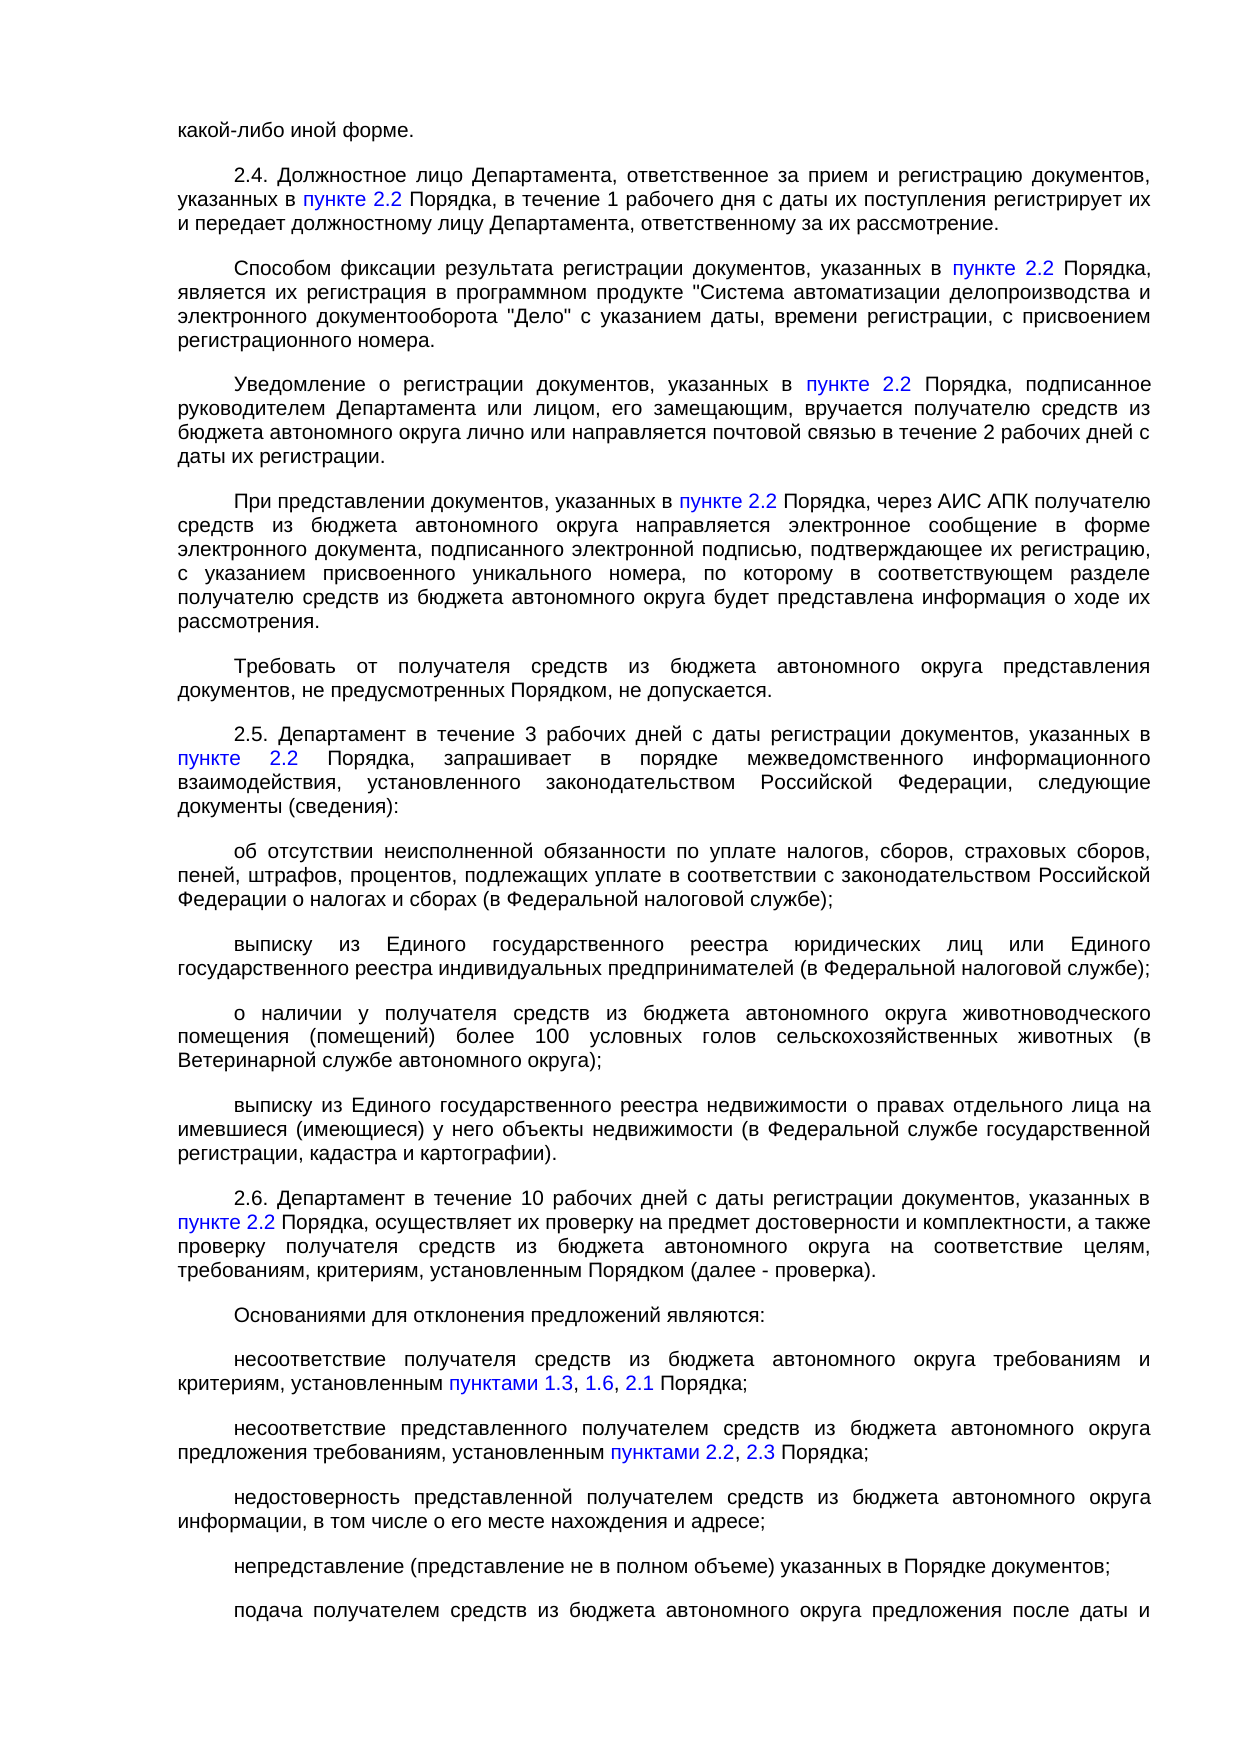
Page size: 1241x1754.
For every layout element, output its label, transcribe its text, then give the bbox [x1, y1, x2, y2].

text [177, 1598, 1152, 1622]
text выписку из Единого государственного реестра юридических лиц или Единого государственного реестра индивидуальных предпринимателей (в Федеральной налоговой службе); [177, 932, 1152, 979]
text При представлении документов, указанных в пункте 2.2 Порядка, через АИС АПК получателю средств из бюджета автономного округа направляется электронное сообщение в форме электронного документа, подписанного электронной подписью, подтверждающее их регистрацию, с указанием присвоенного уникального номера, по которому в соответствующем разделе получателю средств из бюджета автономного округа будет представлена информация о ходе их рассмотрения. [177, 489, 1152, 633]
text недостоверность представленной получателем средств из бюджета автономного округа информации, в том числе о его месте нахождения и адресе; [177, 1485, 1152, 1533]
text несоответствие представленного получателем средств из бюджета автономного округа предложения требованиям, установленным пунктами 2.2, 2.3 Порядка; [177, 1416, 1152, 1464]
text выписку из Единого государственного реестра недвижимости о правах отдельного лица на имевшиеся (имеющиеся) у него объекты недвижимости (в Федеральной службе государственной регистрации, кадастра и картографии). [177, 1093, 1152, 1165]
text несоответствие получателя средств из бюджета автономного округа требованиям и критериям, установленным пунктами 1.3, 1.6, 2.1 Порядка; [177, 1347, 1152, 1395]
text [177, 118, 1152, 142]
text 2.5. Департамент в течение 3 рабочих дней с даты регистрации документов, указанных в пункте 2.2 Порядка, запрашивает в порядке межведомственного информационного взаимодействия, установленного законодательством Российской Федерации, следующие документы (сведения): [177, 722, 1152, 818]
text о наличии у получателя средств из бюджета автономного округа животноводческого помещения (помещений) более 100 условных голов сельскохозяйственных животных (в Ветеринарной службе автономного округа); [177, 1000, 1152, 1072]
text непредставление (представление не в полном объеме) указанных в Порядке документов; [177, 1553, 1152, 1577]
text Уведомление о регистрации документов, указанных в пункте 2.2 Порядка, подписанное руководителем Департамента или лицом, его замещающим, вручается получателю средств из бюджета автономного округа лично или направляется почтовой связью в течение 2 рабочих дней с даты их регистрации. [177, 372, 1152, 468]
text 2.4. Должностное лицо Департамента, ответственное за прием и регистрацию документов, указанных в пункте 2.2 Порядка, в течение 1 рабочего дня с даты их поступления регистрирует их и передает должностному лицу Департамента, ответственному за их рассмотрение. [177, 163, 1152, 235]
text об отсутствии неисполненной обязанности по уплате налогов, сборов, страховых сборов, пеней, штрафов, процентов, подлежащих уплате в соответствии с законодательством Российской Федерации о налогах и сборах (в Федеральной налоговой службе); [177, 839, 1152, 911]
text 2.6. Департамент в течение 10 рабочих дней с даты регистрации документов, указанных в пункте 2.2 Порядка, осуществляет их проверку на предмет достоверности и комплектности, а также проверку получателя средств из бюджета автономного округа на соответствие целям, требованиям, критериям, установленным Порядком (далее - проверка). [177, 1186, 1152, 1282]
text Основаниями для отклонения предложений являются: [177, 1302, 1152, 1326]
text Требовать от получателя средств из бюджета автономного округа представления документов, не предусмотренных Порядком, не допускается. [177, 653, 1152, 701]
text Способом фиксации результата регистрации документов, указанных в пункте 2.2 Порядка, является их регистрация в программном продукте "Система автоматизации делопроизводства и электронного документооборота "Дело" с указанием даты, времени регистрации, с присвоением регистрационного номера. [177, 256, 1152, 351]
